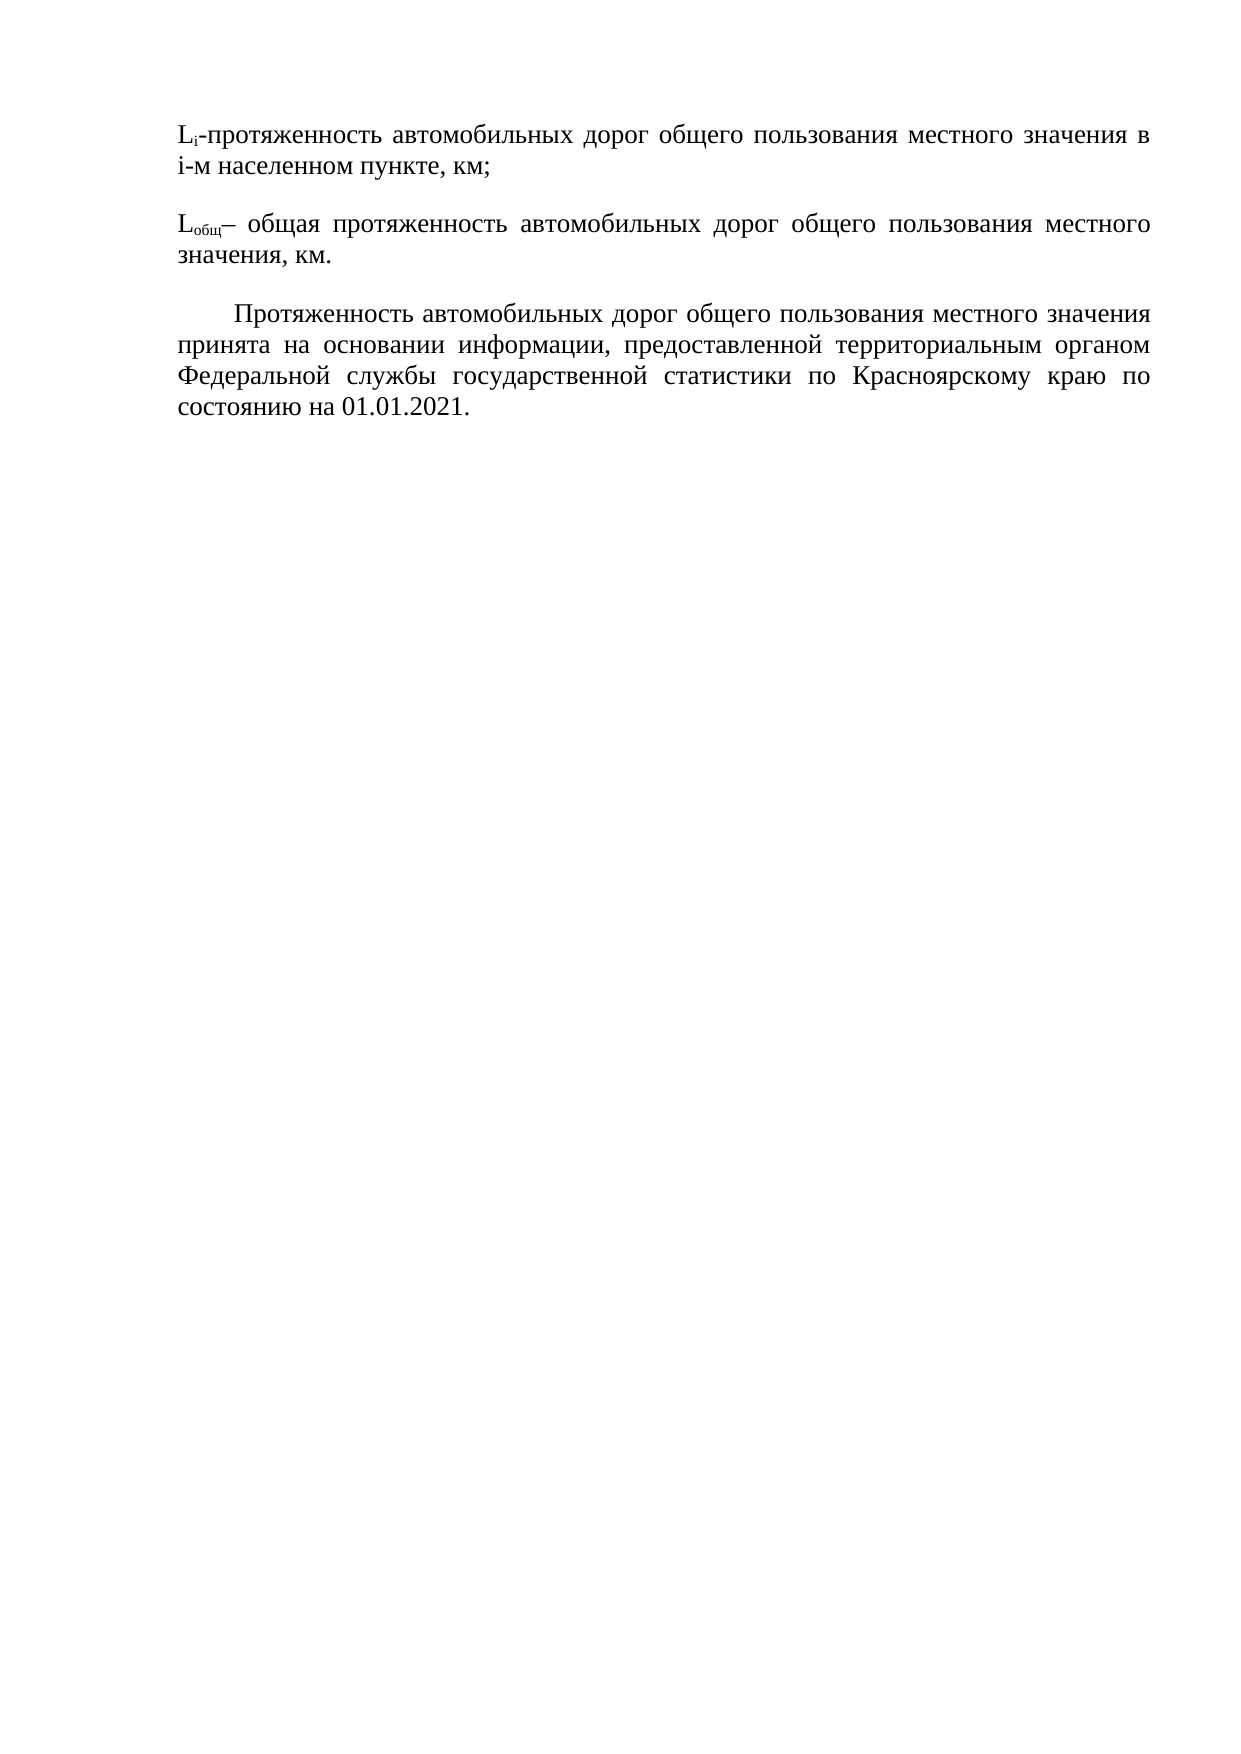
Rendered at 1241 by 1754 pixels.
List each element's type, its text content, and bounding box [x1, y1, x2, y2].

text Протяженность автомобильных дорог общего пользования местного значения принята на основании информации, предоставленной территориальным органом Федеральной службы государственной статистики по Красноярскому краю по состоянию на 01.01.2021. [177, 297, 1152, 421]
text Li-протяженность автомобильных дорог общего пользования местного значения в i-м населенном пункте, км; [177, 118, 1152, 180]
text Lобщ– общая протяженность автомобильных дорог общего пользования местного значения, км. [177, 207, 1152, 270]
